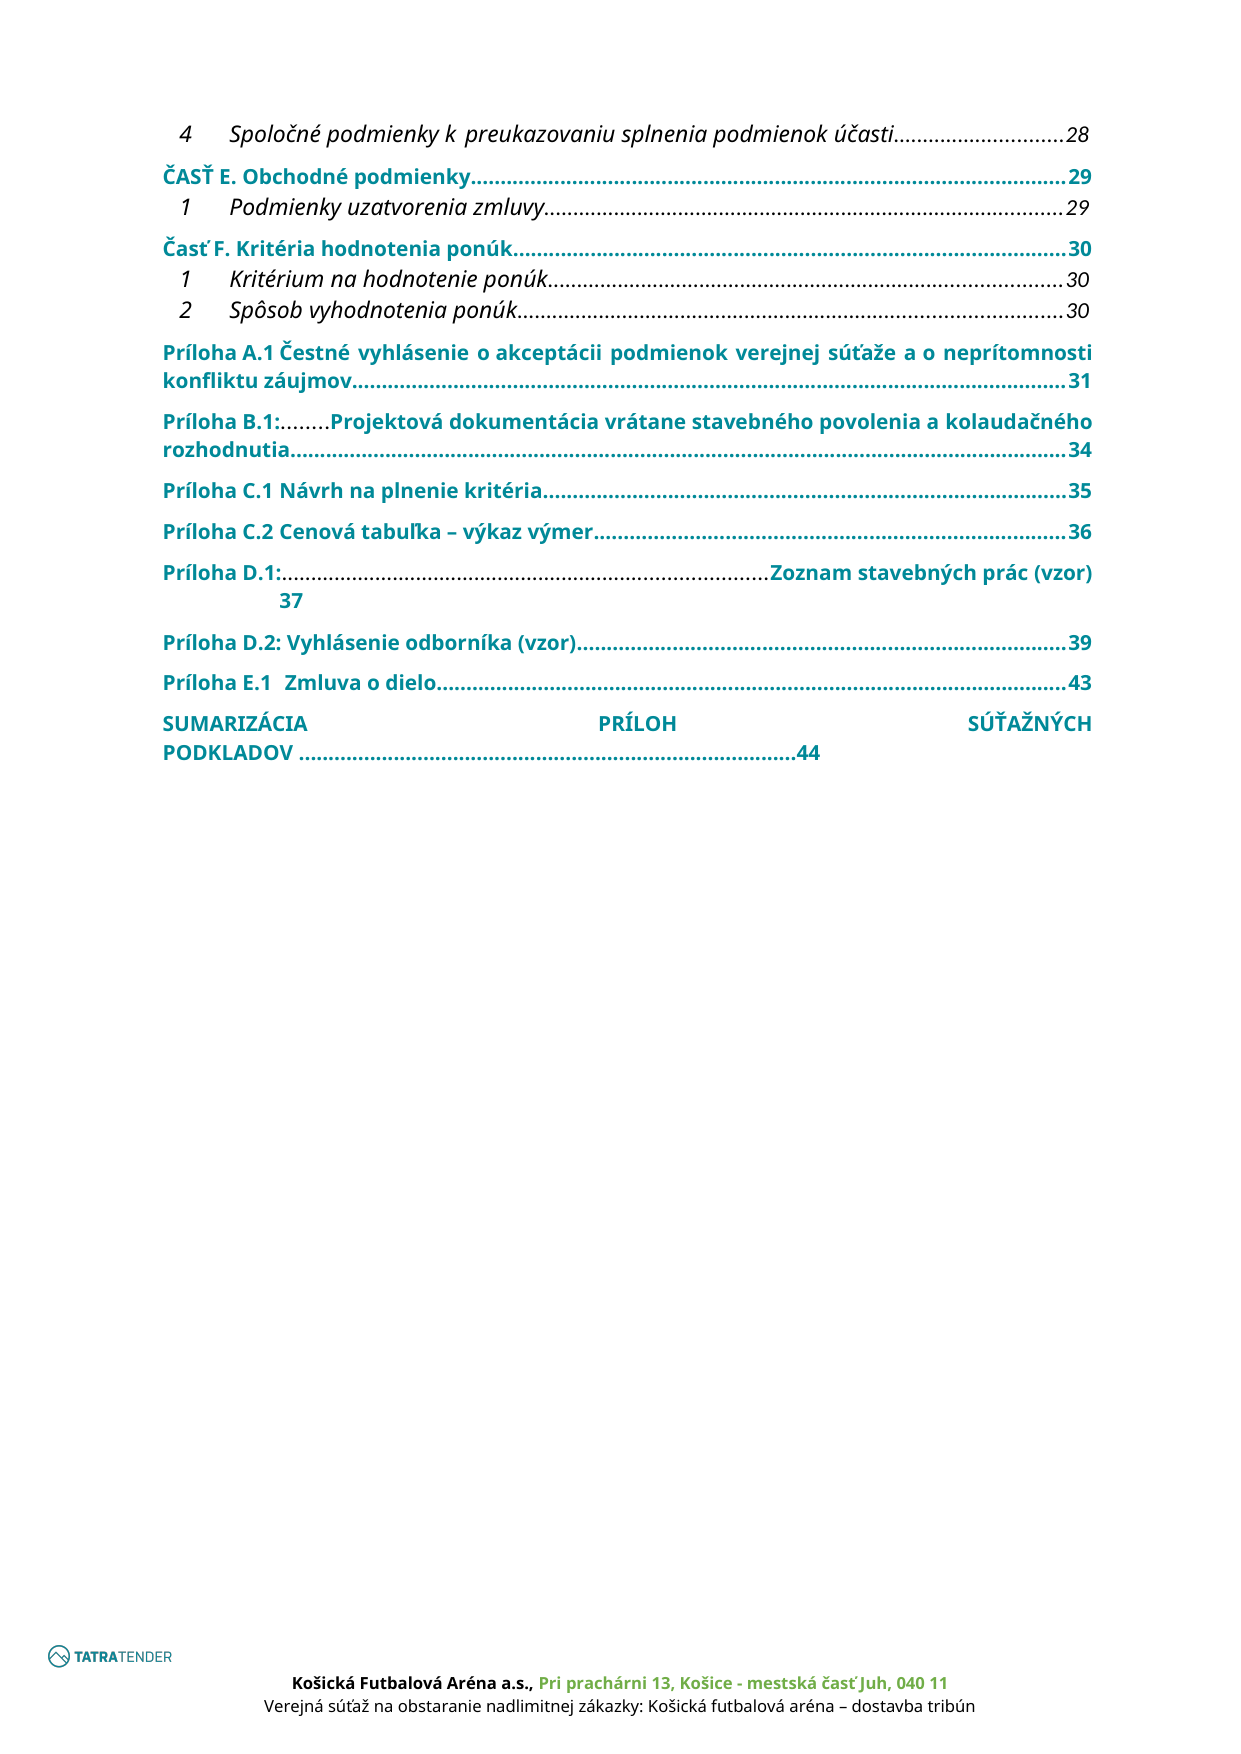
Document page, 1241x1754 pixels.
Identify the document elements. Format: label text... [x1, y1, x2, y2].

text 2 Spôsob vyhodnotenia ponúk 30 [179, 294, 1093, 325]
text Príloha A.1 Čestné vyhlásenie o akceptácii podmienok verejnej súťaže a o neprítomnosti konfliktu záujmov 31 [162, 338, 1093, 394]
text SUMARIZÁCIA PRÍLOH SÚŤAŽNÝCH PODKLADOV ....................................................................................44 [162, 709, 1093, 766]
text Príloha C.2 Cenová tabuľka – výkaz výmer 36 [162, 517, 1093, 546]
text 1 Kritérium na hodnotenie ponúk 30 [179, 263, 1093, 294]
text Časť F. Kritéria hodnotenia ponúk 30 [162, 234, 1093, 263]
text 4 Spoločné podmienky k preukazovaniu splnenia podmienok účasti 28 [179, 118, 1093, 149]
text ČASŤ E. Obchodné podmienky 29 [162, 162, 1093, 190]
text Príloha D.1: Zoznam stavebných prác (vzor) 37 [162, 558, 1093, 615]
text Príloha C.1 Návrh na plnenie kritéria 35 [162, 476, 1093, 505]
picture [42, 1634, 182, 1677]
text Príloha B.1: Projektová dokumentácia vrátane stavebného povolenia a kolaudačného rozhodnutia 34 [162, 407, 1093, 464]
text Príloha D.2: Vyhlásenie odborníka (vzor) 39 [162, 628, 1093, 656]
text 1 Podmienky uzatvorenia zmluvy 29 [179, 190, 1093, 222]
text Príloha E.1 Zmluva o dielo 43 [162, 668, 1093, 697]
